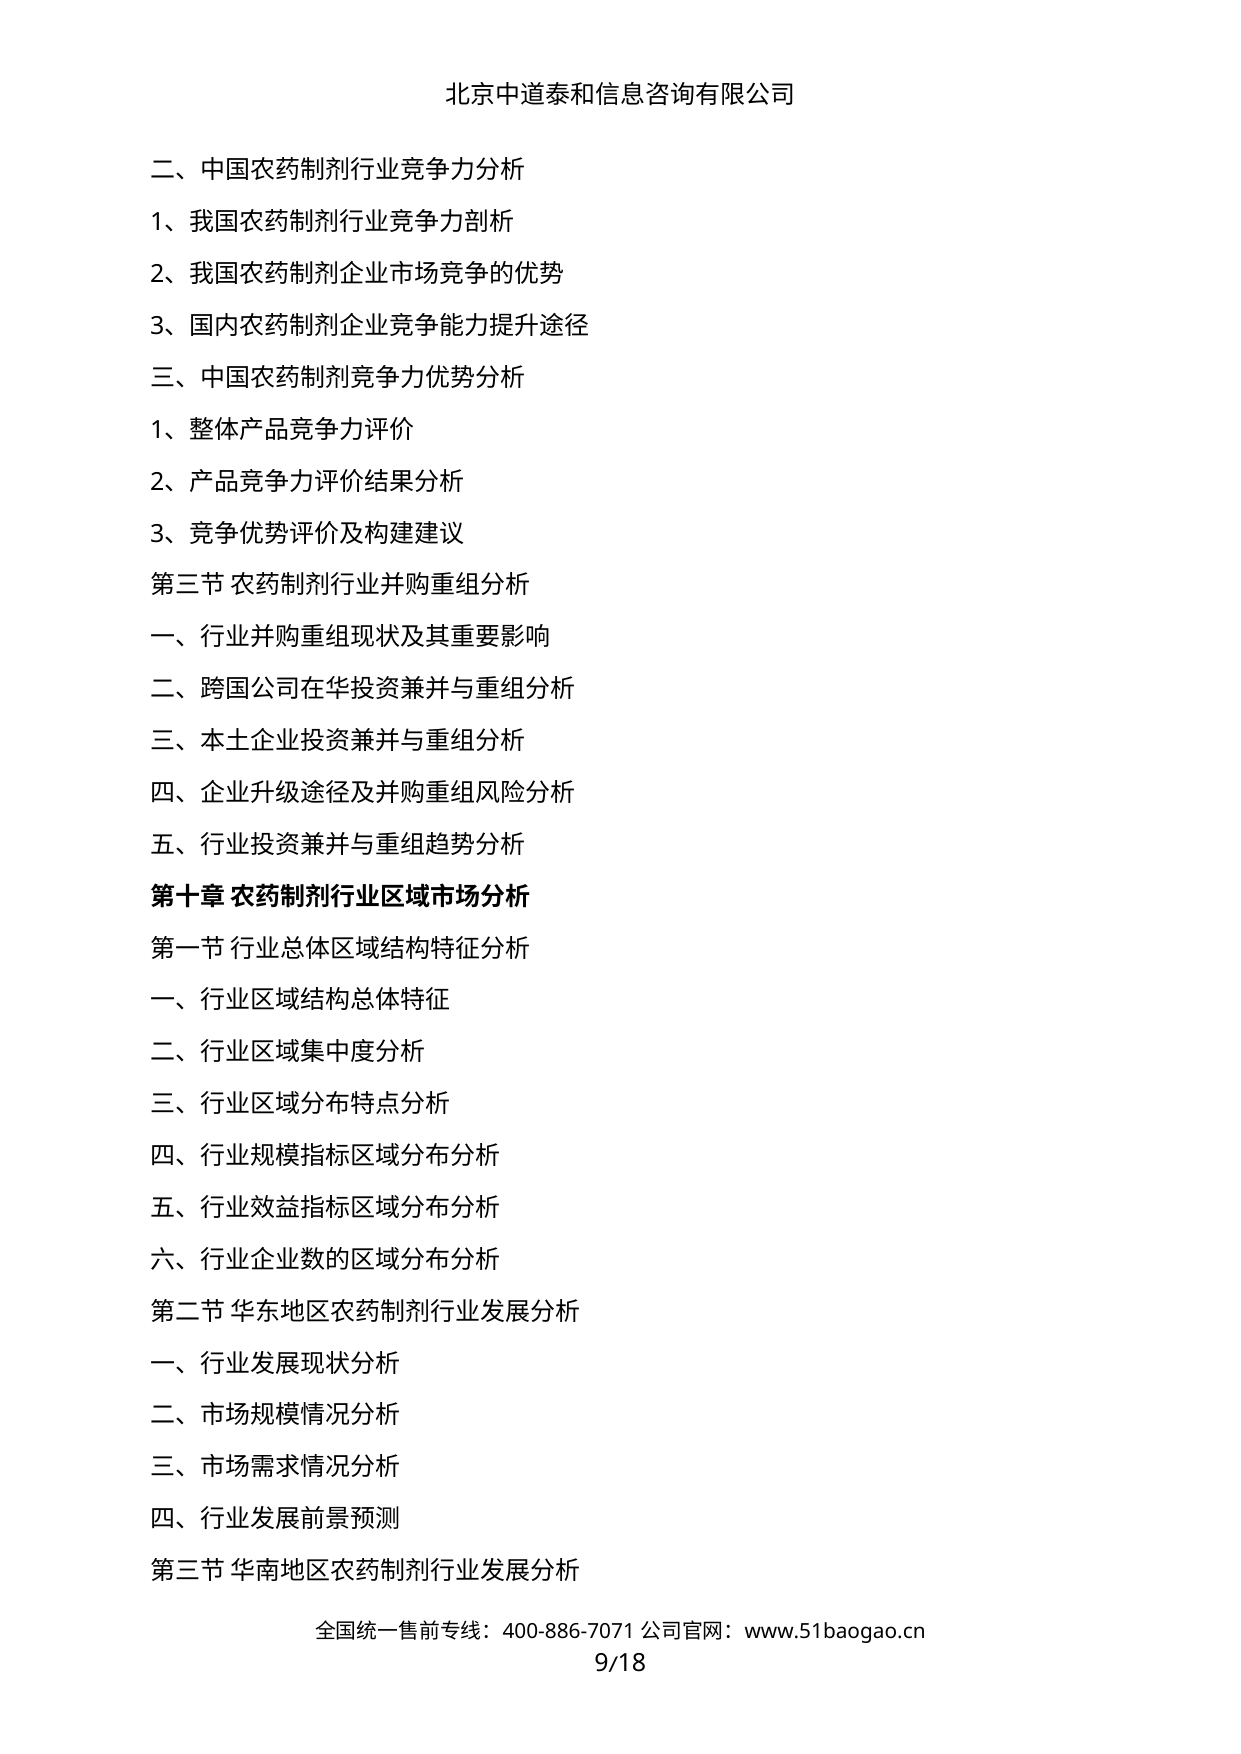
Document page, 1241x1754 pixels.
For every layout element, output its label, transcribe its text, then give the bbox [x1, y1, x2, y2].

text 第二节 华东地区农药制剂行业发展分析 [150, 1291, 1090, 1327]
text 四、企业升级途径及并购重组风险分析 [150, 772, 1090, 809]
text 四、行业规模指标区域分布分析 [150, 1136, 1090, 1172]
text 2、产品竞争力评价结果分析 [150, 461, 1090, 497]
text 1、整体产品竞争力评价 [150, 409, 1090, 446]
text 六、行业企业数的区域分布分析 [150, 1239, 1090, 1276]
text 3、竞争优势评价及构建建议 [150, 513, 1090, 549]
text 二、市场规模情况分析 [150, 1395, 1090, 1431]
text 二、行业区域集中度分析 [150, 1032, 1090, 1068]
text 三、市场需求情况分析 [150, 1447, 1090, 1483]
text 1、我国农药制剂行业竞争力剖析 [150, 202, 1090, 238]
text 三、中国农药制剂竞争力优势分析 [150, 357, 1090, 394]
text 三、行业区域分布特点分析 [150, 1084, 1090, 1120]
text 四、行业发展前景预测 [150, 1499, 1090, 1535]
text 三、本土企业投资兼并与重组分析 [150, 721, 1090, 757]
text 第三节 农药制剂行业并购重组分析 [150, 565, 1090, 601]
text 五、行业投资兼并与重组趋势分析 [150, 824, 1090, 861]
text 第十章 农药制剂行业区域市场分析 [150, 876, 1090, 912]
text 一、行业并购重组现状及其重要影响 [150, 617, 1090, 653]
text 五、行业效益指标区域分布分析 [150, 1187, 1090, 1224]
text 一、行业区域结构总体特征 [150, 980, 1090, 1016]
text 一、行业发展现状分析 [150, 1343, 1090, 1379]
text 3、国内农药制剂企业竞争能力提升途径 [150, 306, 1090, 342]
text 2、我国农药制剂企业市场竞争的优势 [150, 254, 1090, 290]
text 二、中国农药制剂行业竞争力分析 [150, 150, 1090, 186]
text 第一节 行业总体区域结构特征分析 [150, 928, 1090, 964]
text 第三节 华南地区农药制剂行业发展分析 [150, 1551, 1090, 1587]
text 二、跨国公司在华投资兼并与重组分析 [150, 669, 1090, 705]
